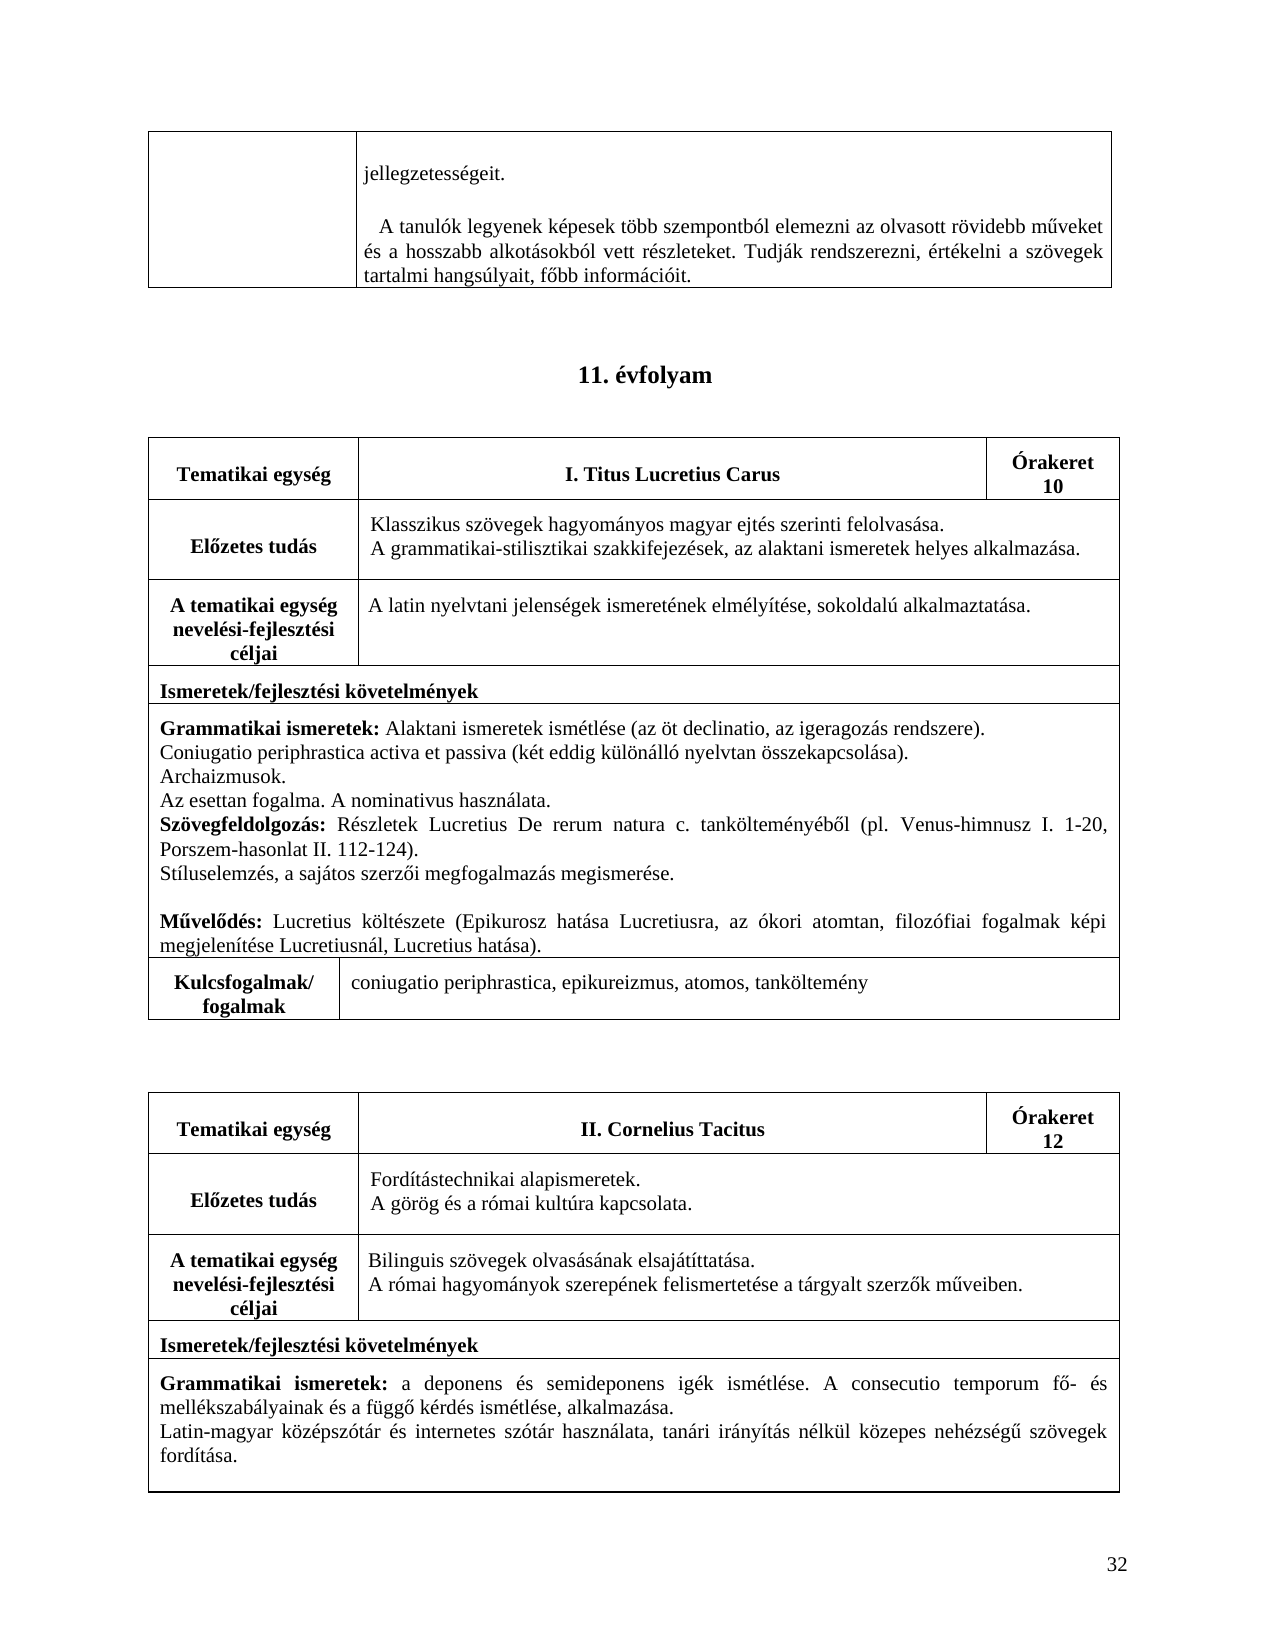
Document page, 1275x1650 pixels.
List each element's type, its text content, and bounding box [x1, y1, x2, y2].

text 11. évfolyam [148, 360, 1127, 389]
table_cell A latin nyelvtani jelenségek ismeretének elmélyítése, sokoldalú alkalmaztatása. [359, 580, 1119, 665]
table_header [357, 132, 1111, 287]
table_cell Előzetes tudás [149, 500, 358, 579]
table_header Tematikai egység [149, 438, 358, 498]
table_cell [149, 1359, 1119, 1491]
table_cell Grammatikai ismeretek: Alaktani ismeretek ismétlése (az öt declinatio, az igeragozás rendszere). Coniugatio periphrastica activa et passiva (két eddig különálló nyelvtan összekapcsolása). Archaizmusok. Az esettan fogalma. A nominativus használata. Szövegfeldolgozás: Részletek Lucretius De rerum natura c. tankölteményéből (pl. Venus-himnusz I. 1-20, Porszem-hasonlat II. 112-124). Stíluselemzés, a sajátos szerzői megfogalmazás megismerése. Művelődés: Lucretius költészete (Epikurosz hatása Lucretiusra, az ókori atomtan, filozófiai fogalmak képi megjelenítése Lucretiusnál, Lucretius hatása). [149, 704, 1119, 957]
table_header II. Cornelius Tacitus [359, 1093, 986, 1153]
table_header Órakeret 12 [987, 1093, 1119, 1153]
table_cell Ismeretek/fejlesztési követelmények [149, 1321, 1119, 1357]
table_cell Ismeretek/fejlesztési követelmények [149, 666, 1119, 703]
table_cell Fordítástechnikai alapismeretek. A görög és a római kultúra kapcsolata. [359, 1154, 1119, 1234]
table_cell Bilinguis szövegek olvasásának elsajátíttatása. A római hagyományok szerepének felismertetése a tárgyalt szerzők műveiben. [359, 1235, 1119, 1320]
table_header I. Titus Lucretius Carus [359, 438, 986, 498]
table_cell coniugatio periphrastica, epikureizmus, atomos, tanköltemény [340, 958, 1119, 1018]
table_cell Klasszikus szövegek hagyományos magyar ejtés szerinti felolvasása. A grammatikai-stilisztikai szakkifejezések, az alaktani ismeretek helyes alkalmazása. [359, 500, 1119, 579]
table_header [149, 132, 356, 287]
table_header Tematikai egység [149, 1093, 358, 1153]
table_cell A tematikai egység nevelési-fejlesztési céljai [149, 580, 358, 665]
table_cell Előzetes tudás [149, 1154, 358, 1234]
table_header Órakeret 10 [987, 438, 1119, 498]
table_cell Kulcsfogalmak/ fogalmak [149, 958, 339, 1018]
table_cell A tematikai egység nevelési-fejlesztési céljai [149, 1235, 358, 1320]
